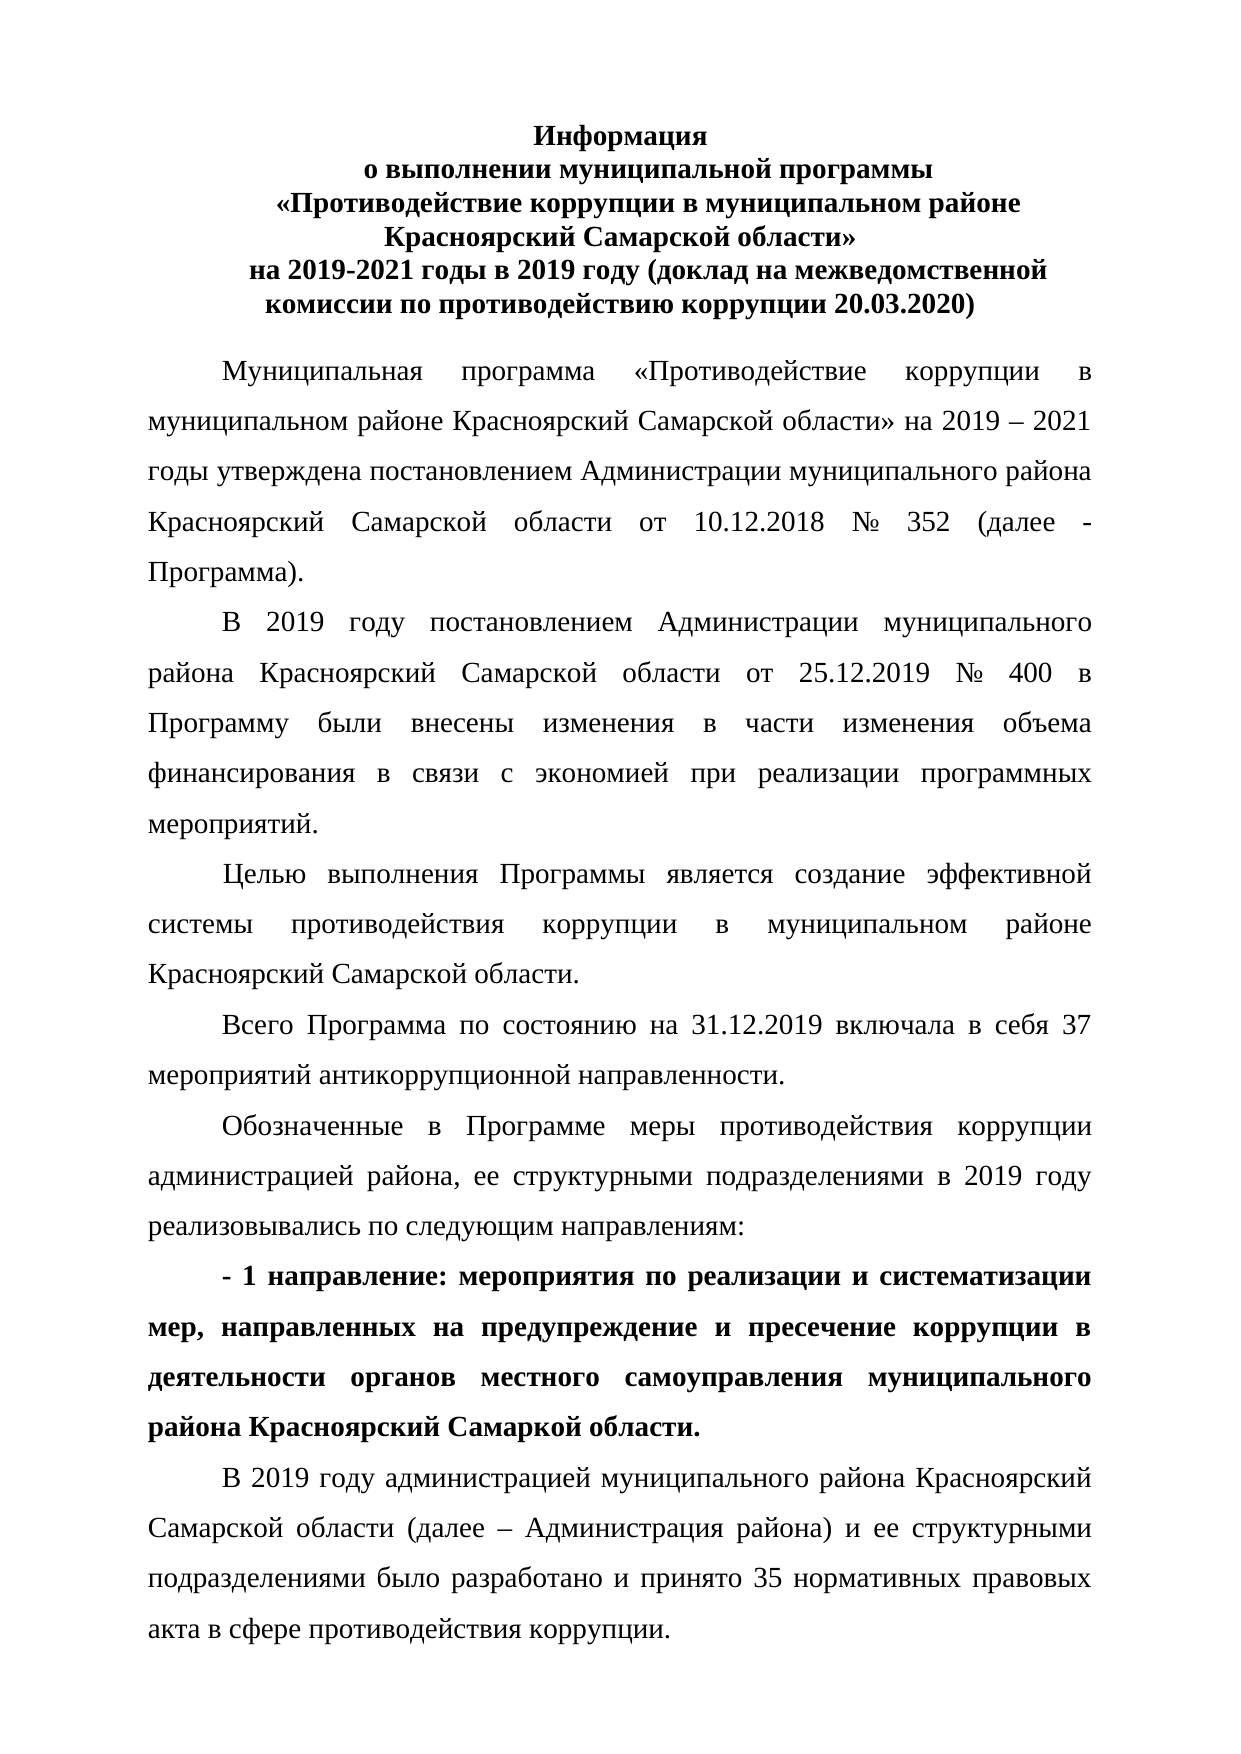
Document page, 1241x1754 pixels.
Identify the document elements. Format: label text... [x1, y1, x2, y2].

text В 2019 году администрацией муниципального района Красноярский Самарской области (далее – Администрация района) и ее структурными подразделениями было разработано и принято 35 нормативных правовых акта в сфере противодействия коррупции. [148, 1460, 1092, 1644]
text - 1 направление: мероприятия по реализации и систематизации мер, направленных на предупреждение и пресечение коррупции в деятельности органов местного самоуправления муниципального района Красноярский Самаркой области. [148, 1258, 1092, 1443]
text В 2019 году постановлением Администрации муниципального района Красноярский Самарской области от 25.12.2019 № 400 в Программу были внесены изменения в части изменения объема финансирования в связи с экономией при реализации программных мероприятий. [148, 604, 1092, 839]
text Муниципальная программа «Противодействие коррупции в муниципальном районе Красноярский Самарской области» на 2019 – 2021 годы утверждена постановлением Администрации муниципального района Красноярский Самарской области от 10.12.2018 № 352 (далее - Программа). [148, 353, 1092, 588]
text «Противодействие коррупции в муниципальном районе Красноярский Самарской области» [148, 185, 1092, 252]
text Всего Программа по состоянию на 31.12.2019 включала в себя 37 мероприятий антикоррупционной направленности. [148, 1007, 1092, 1091]
text Обозначенные в Программе меры противодействия коррупции администрацией района, ее структурными подразделениями в 2019 году реализовывались по следующим направлениям: [148, 1108, 1092, 1242]
text на 2019-2021 годы в 2019 году (доклад на межведомственной комиссии по противодействию коррупции 20.03.2020) [148, 252, 1092, 319]
text Информация [148, 118, 1092, 152]
text о выполнении муниципальной программы [148, 152, 1092, 185]
text Целью выполнения Программы является создание эффективной системы противодействия коррупции в муниципальном районе Красноярский Самарской области. [148, 856, 1092, 990]
